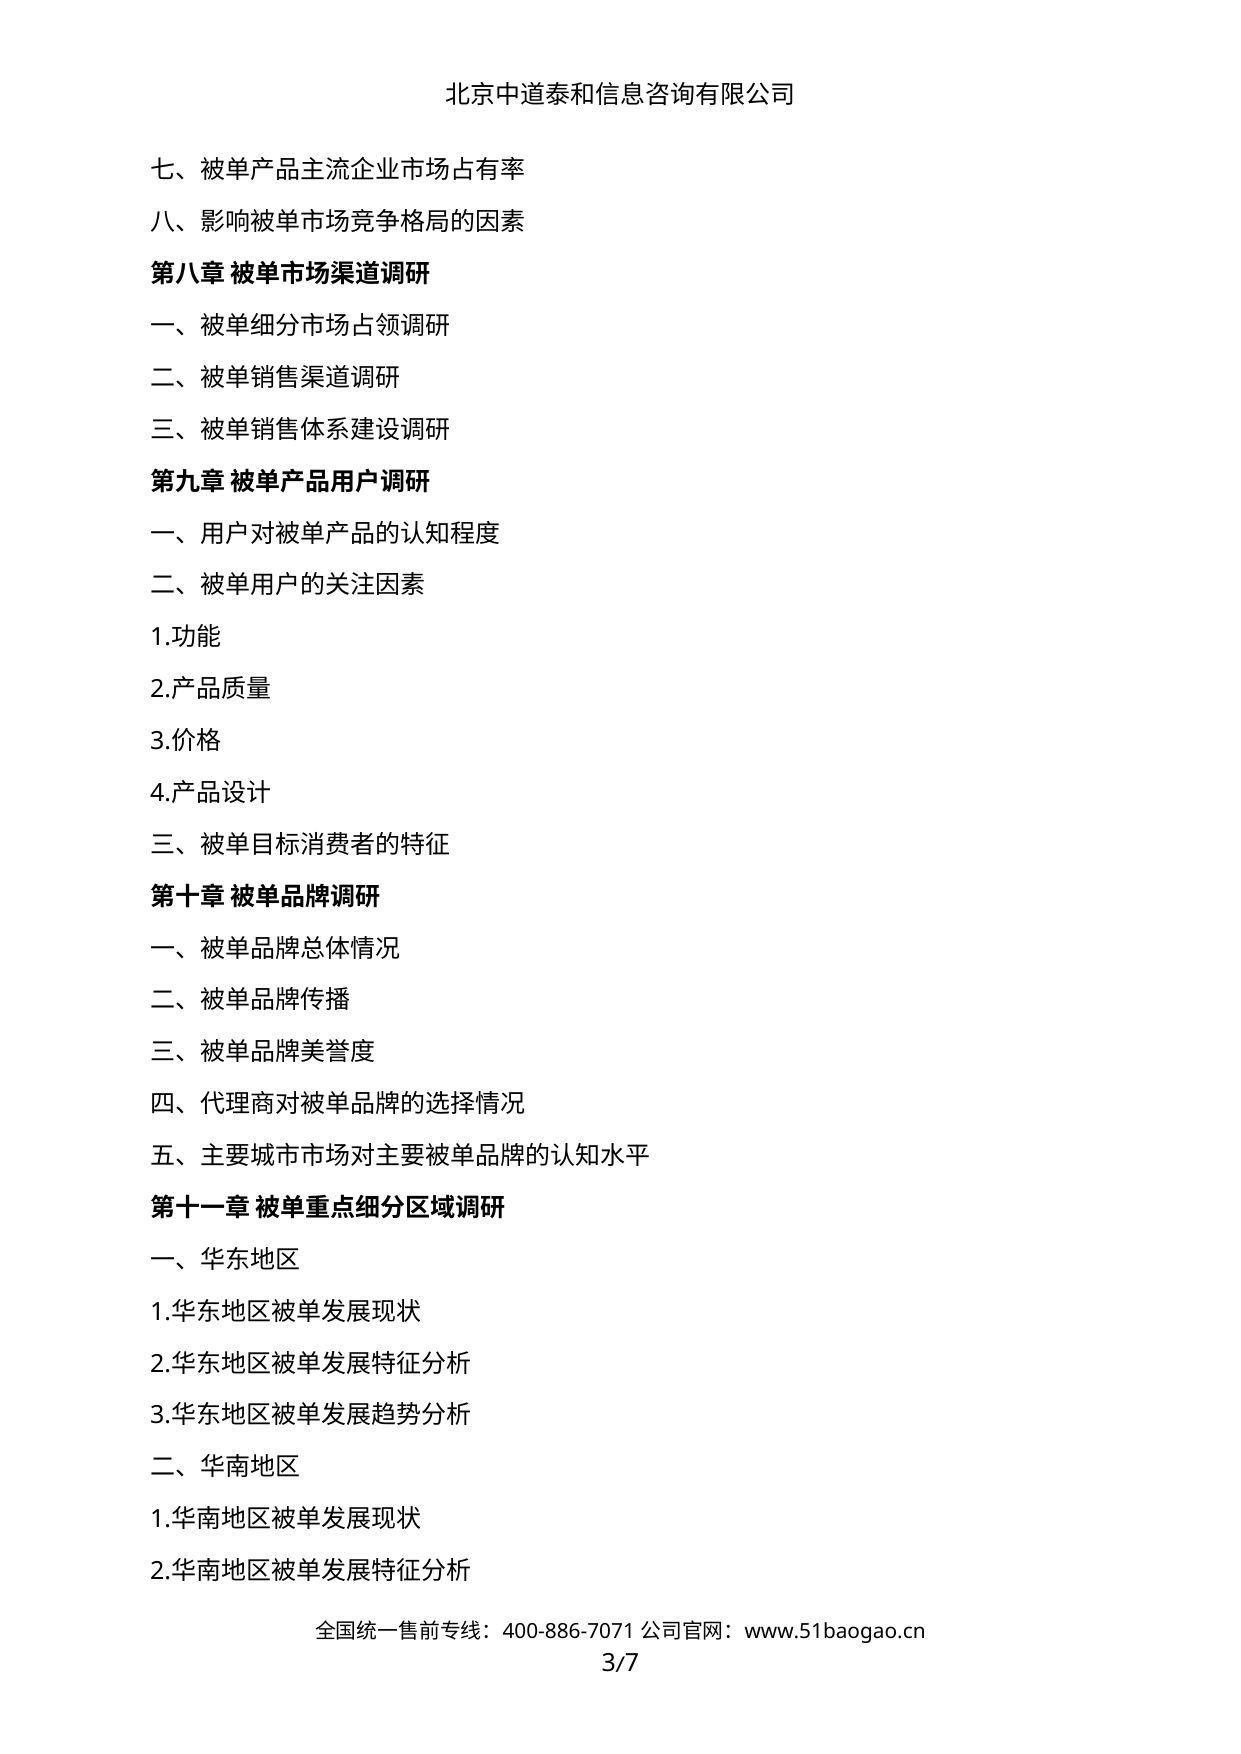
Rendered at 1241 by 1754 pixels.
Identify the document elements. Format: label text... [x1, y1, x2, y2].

text 二、被单销售渠道调研 [150, 357, 1090, 394]
text 七、被单产品主流企业市场占有率 [150, 150, 1090, 186]
text 1.功能 [150, 617, 1090, 653]
text 二、华南地区 [150, 1447, 1090, 1483]
text 2.华东地区被单发展特征分析 [150, 1343, 1090, 1379]
text 第九章 被单产品用户调研 [150, 461, 1090, 497]
text 1.华南地区被单发展现状 [150, 1499, 1090, 1535]
text 二、被单用户的关注因素 [150, 565, 1090, 601]
text 3.华东地区被单发展趋势分析 [150, 1395, 1090, 1431]
text 4.产品设计 [150, 772, 1090, 809]
text 一、华东地区 [150, 1239, 1090, 1276]
text 第十章 被单品牌调研 [150, 876, 1090, 912]
text 一、被单品牌总体情况 [150, 928, 1090, 964]
text 第八章 被单市场渠道调研 [150, 254, 1090, 290]
text 2.华南地区被单发展特征分析 [150, 1551, 1090, 1587]
text 八、影响被单市场竞争格局的因素 [150, 202, 1090, 238]
text 三、被单销售体系建设调研 [150, 409, 1090, 446]
text 第十一章 被单重点细分区域调研 [150, 1187, 1090, 1224]
text 一、用户对被单产品的认知程度 [150, 513, 1090, 549]
text 三、被单目标消费者的特征 [150, 824, 1090, 861]
text 五、主要城市市场对主要被单品牌的认知水平 [150, 1136, 1090, 1172]
text 四、代理商对被单品牌的选择情况 [150, 1084, 1090, 1120]
text 三、被单品牌美誉度 [150, 1032, 1090, 1068]
text 2.产品质量 [150, 669, 1090, 705]
text 一、被单细分市场占领调研 [150, 306, 1090, 342]
text 3.价格 [150, 721, 1090, 757]
text 二、被单品牌传播 [150, 980, 1090, 1016]
text 1.华东地区被单发展现状 [150, 1291, 1090, 1327]
